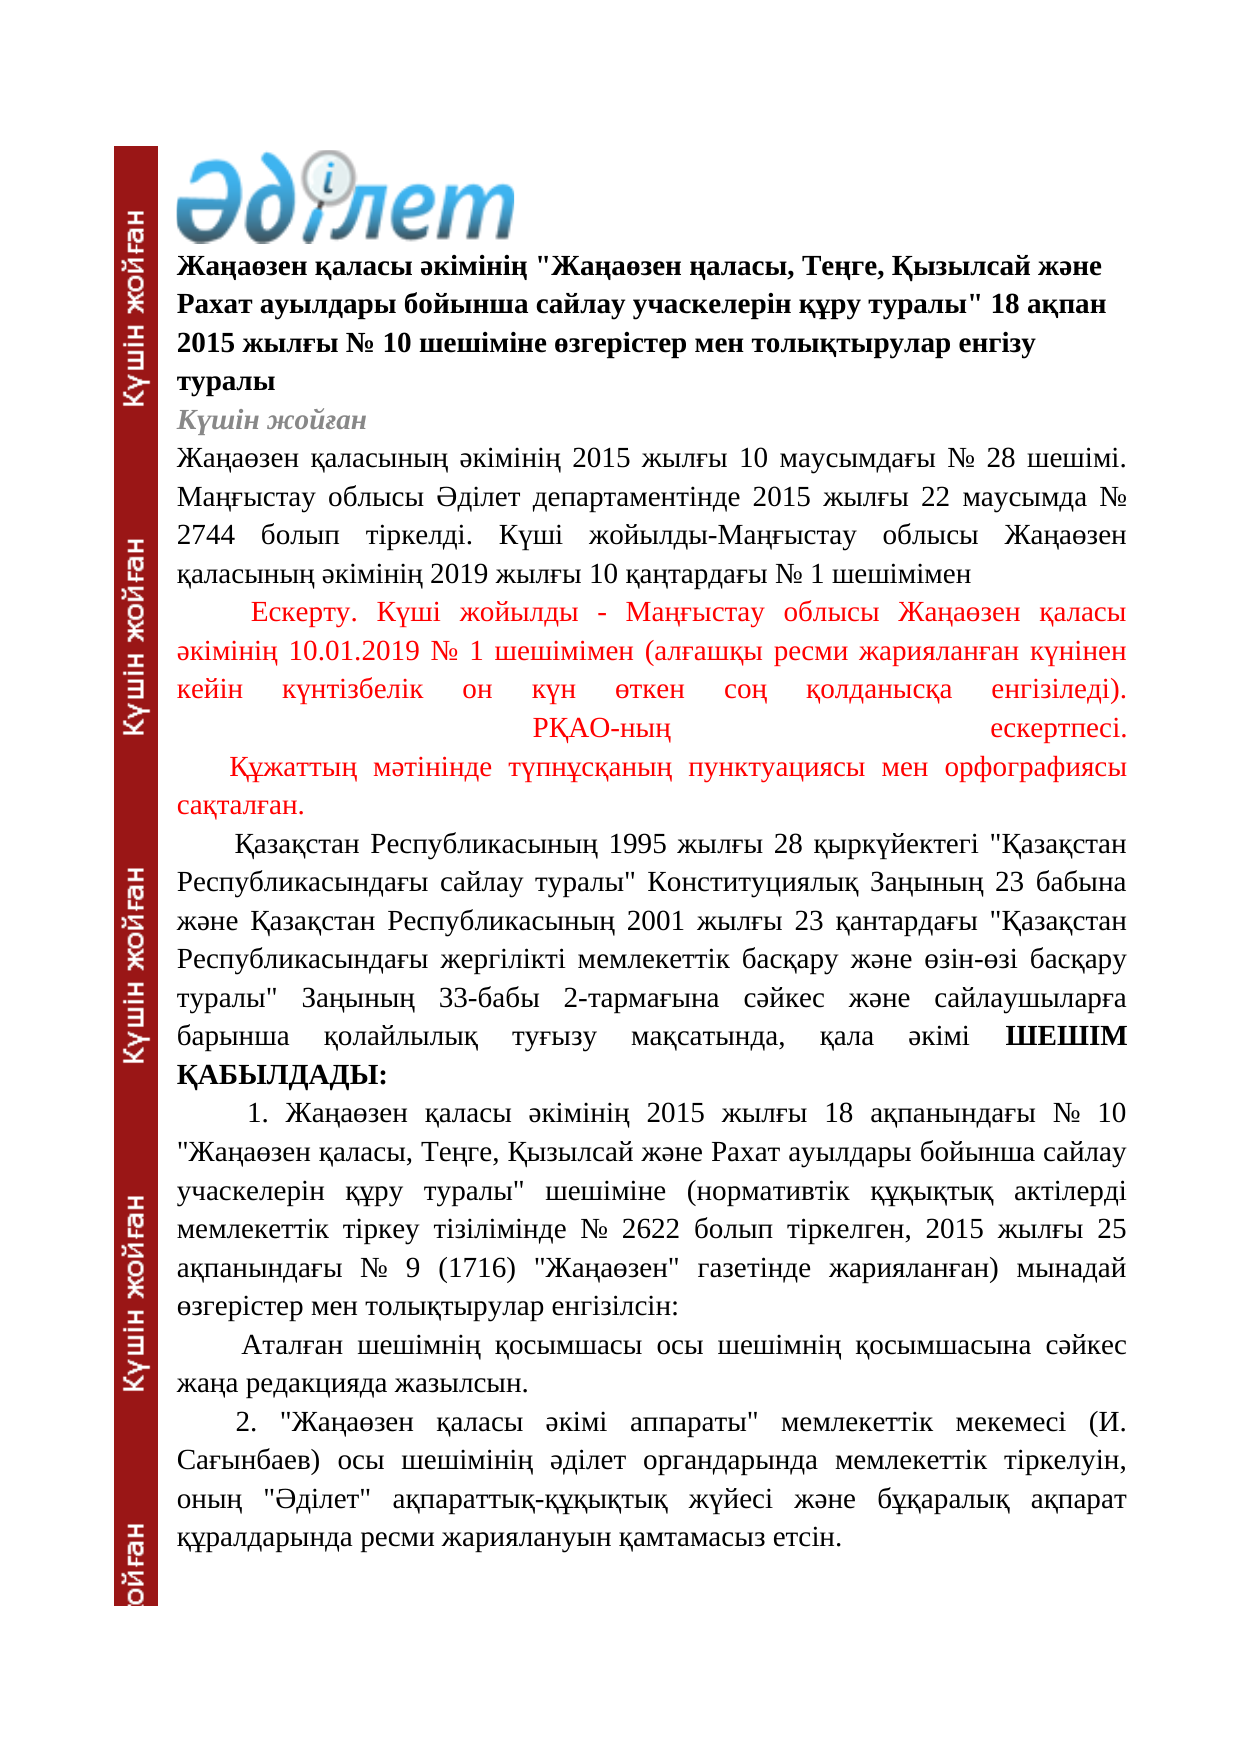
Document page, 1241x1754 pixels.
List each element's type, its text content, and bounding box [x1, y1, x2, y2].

text Жаңаөзен қаласының әкімінің 2015 жылғы 10 маусымдағы № 28 шешімі. Маңғыстау облысы Әділет департаментінде 2015 жылғы 22 маусымда № 2744 болып тіркелді. Күші жойылды-Маңғыстау облысы Жаңаөзен қаласының әкімінің 2019 жылғы 10 қаңтардағы № 1 шешімімен [112, 440, 1128, 589]
picture [114, 821, 158, 826]
text Жаңаөзен қаласы әкімінің "Жаңаөзен ңаласы, Теңге, Қызылсай және Рахат ауылдары бойынша сайлау учаскелерін құру туралы" 18 ақпан 2015 жылғы № 10 шешіміне өзгерістер мен толықтырулар енгізу туралы [112, 248, 1128, 397]
text 2. "Жаңаөзен қаласы әкімі аппараты" мемлекеттік мекемесі (И. Сағынбаев) осы шешімінің әділет органдарында мемлекеттік тіркелуін, оның "Әділет" ақпараттық-құқықтық жүйесі және бұқаралық ақпарат құралдарында ресми жариялануын қамтамасыз етсін. [112, 1404, 1128, 1553]
picture [114, 1399, 158, 1404]
text Қазақстан Республикасының 1995 жылғы 28 қыркүйектегі "Қазақстан Республикасындағы сайлау туралы" Конституциялық Заңының 23 бабына және Қазақстан Республикасының 2001 жылғы 23 қантардағы "Қазақстан Республикасындағы жергілікті мемлекеттік басқару және өзін-өзі басқару туралы" Заңының 33-бабы 2-тармағына сәйкес және сайлаушыларға барынша қолайлылық туғызу мақсатында, қала әкімі ШЕШІМ ҚАБЫЛДАДЫ: [112, 826, 1128, 1091]
picture [114, 397, 158, 402]
picture [114, 1553, 158, 1606]
picture [114, 589, 158, 594]
picture [114, 435, 158, 440]
text 1. Жаңаөзен қаласы әкімінің 2015 жылғы 18 ақпанындағы № 10 "Жаңаөзен қаласы, Теңге, Қызылсай және Рахат ауылдары бойынша сайлау учаскелерін құру туралы" шешіміне (нормативтік құқықтық актілерді мемлекеттік тіркеу тізілімінде № 2622 болып тіркелген, 2015 жылғы 25 ақпанындағы № 9 (1716) "Жаңаөзен" газетінде жарияланған) мынадай өзгерістер мен толықтырулар енгізілсін: [112, 1096, 1128, 1322]
picture [176, 150, 515, 244]
picture [114, 1322, 158, 1327]
text Күшін жойған [112, 402, 1128, 435]
picture [114, 1091, 158, 1096]
picture [114, 146, 158, 248]
text Ескерту. Күші жойылды - Маңғыстау облысы Жаңаөзен қаласы әкімінің 10.01.2019 № 1 шешімімен (алғашқы ресми жарияланған күнінен кейін күнтізбелік он күн өткен соң қолданысқа енгізіледі). РҚАО-ның ескертпесі. Құжаттың мәтінінде түпнұсқаның пунктуациясы мен орфографиясы сақталған. [112, 594, 1128, 821]
text Аталған шешімнің қосымшасы осы шешімнің қосымшасына сәйкес жаңа редакцияда жазылсын. [112, 1327, 1128, 1399]
